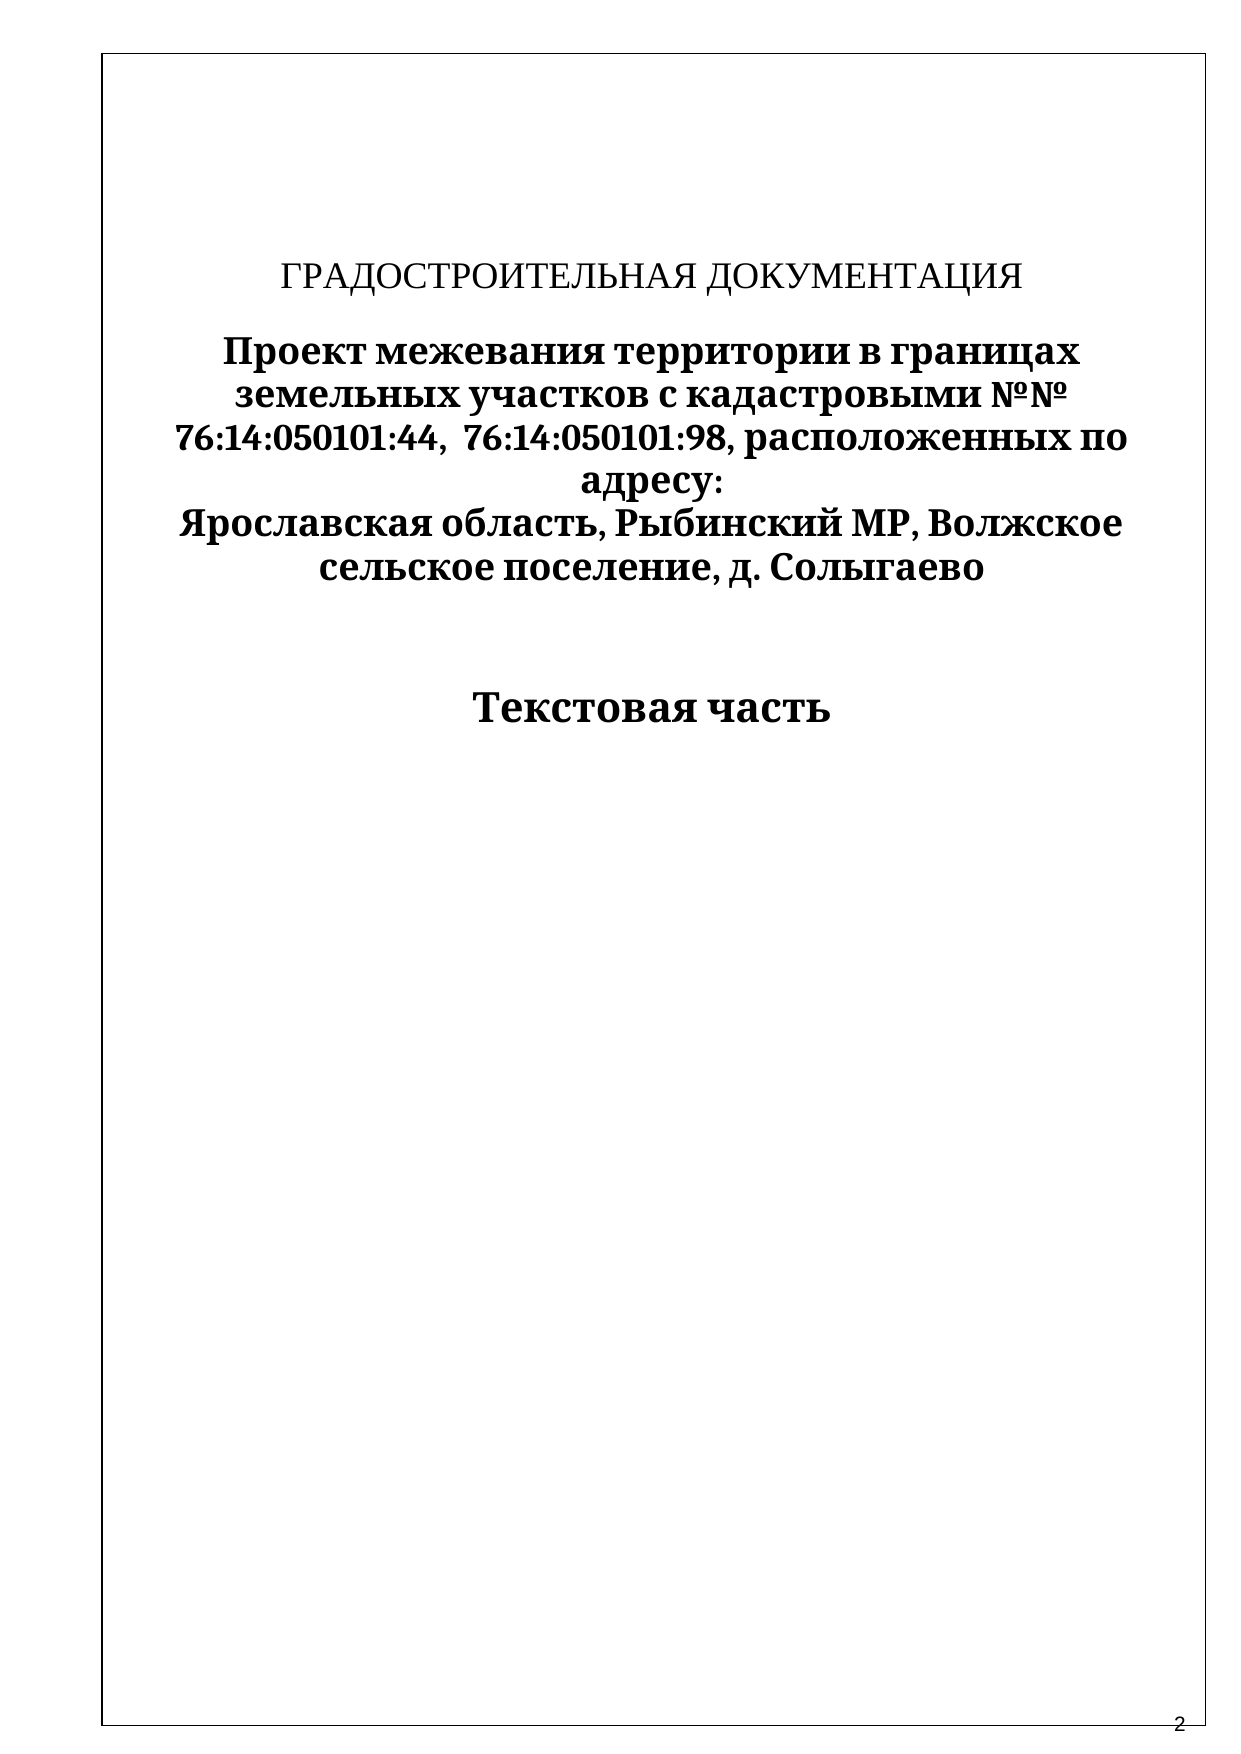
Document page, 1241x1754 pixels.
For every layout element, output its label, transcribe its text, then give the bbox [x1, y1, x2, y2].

text ГРАДОСТРОИТЕЛЬНАЯ ДОКУМЕНТАЦИЯ [118, 254, 1185, 297]
text Проект межевания территории в границах земельных участков с кадастровыми №№ 76:14:050101:44, 76:14:050101:98, расположенных по адресу: [118, 331, 1185, 503]
text Текстовая часть [118, 685, 1185, 733]
text Ярославская область, Рыбинский МР, Волжское сельское поселение, д. Солыгаево [118, 503, 1185, 589]
